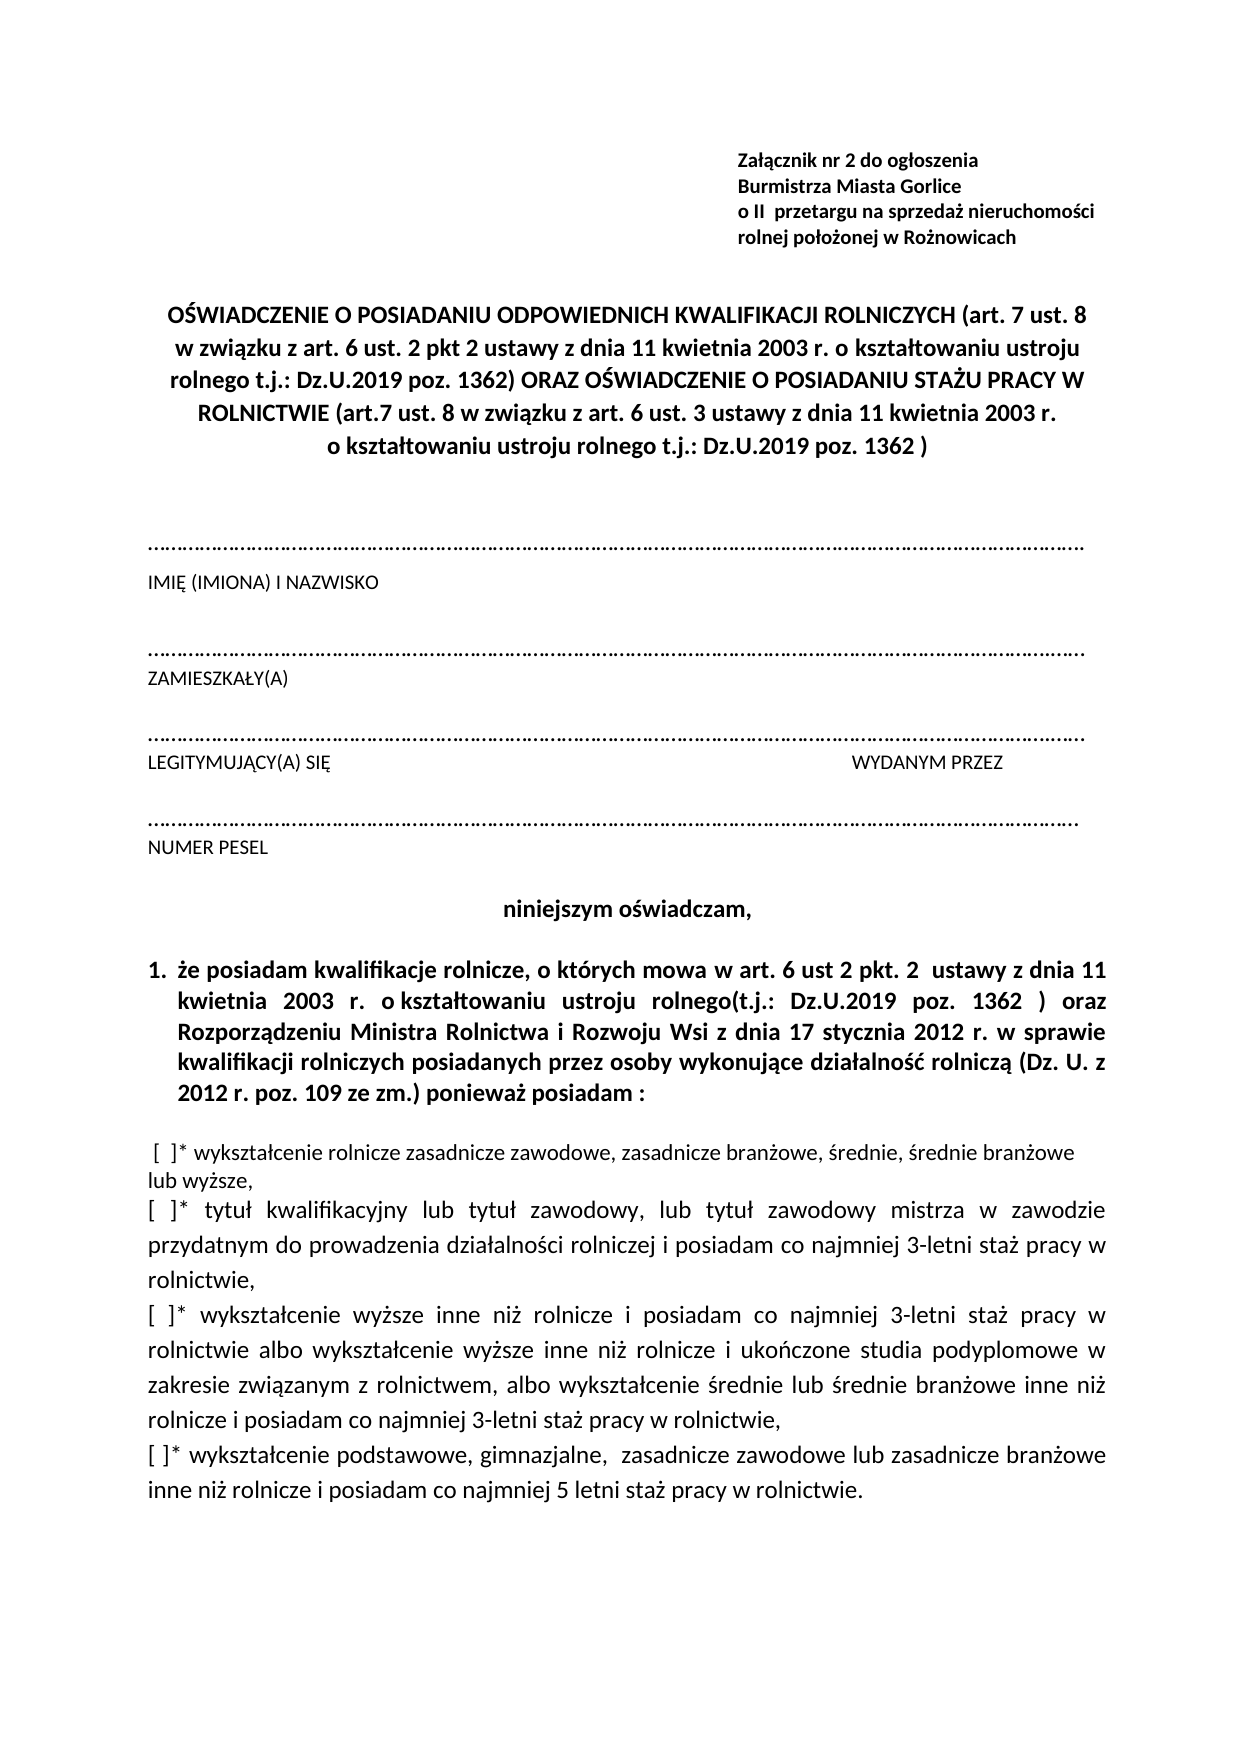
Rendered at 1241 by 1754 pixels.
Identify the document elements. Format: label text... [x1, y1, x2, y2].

text [ ]* tytuł kwalifikacyjny lub tytuł zawodowy, lub tytuł zawodowy mistrza w zawodzie przydatnym do prowadzenia działalności rolniczej i posiadam co najmniej 3-letni staż pracy w rolnictwie, [148, 1195, 1107, 1295]
text ………………………………………………………………………………………………………………………………………….…… ZAMIESZKAŁY(A) [148, 632, 1107, 690]
text [ ]* wykształcenie podstawowe, gimnazjalne, zasadnicze zawodowe lub zasadnicze branżowe inne niż rolnicze i posiadam co najmniej 5 letni staż pracy w rolnictwie. [148, 1440, 1107, 1505]
text Załącznik nr 2 do ogłoszenia [664, 148, 1107, 173]
text ………………………………………………………………………………………………………………………………………….…… LEGITYMUJĄCY(A) SIĘ WYDANYM PRZEZ [148, 717, 1107, 775]
text [ ]* wykształcenie wyższe inne niż rolnicze i posiadam co najmniej 3-letni staż pracy w rolnictwie albo wykształcenie wyższe inne niż rolnicze i ukończone studia podyplomowe w zakresie związanym z rolnictwem, albo wykształcenie średnie lub średnie branżowe inne niż rolnicze i posiadam co najmniej 3-letni staż pracy w rolnictwie, [148, 1300, 1107, 1435]
text o II przetargu na sprzedaż nieruchomości [664, 198, 1107, 224]
text OŚWIADCZENIE O POSIADANIU ODPOWIEDNICH KWALIFIKACJI ROLNICZYCH (art. 7 ust. 8 w związku z art. 6 ust. 2 pkt 2 ustawy z dnia 11 kwietnia 2003 r. o kształtowaniu ustroju rolnego t.j.: Dz.U.2019 poz. 1362) ORAZ OŚWIADCZENIE O POSIADANIU STAŻU PRACY W ROLNICTWIE (art.7 ust. 8 w związku z art. 6 ust. 3 ustawy z dnia 11 kwietnia 2003 r. o kształtowaniu ustroju rolnego t.j.: Dz.U.2019 poz. 1362 ) [148, 299, 1107, 461]
text Burmistrza Miasta Gorlice [664, 173, 1107, 198]
text rolnej położonej w Rożnowicach [664, 224, 1107, 249]
list że posiadam kwalifikacje rolnicze, o których mowa w art. 6 ust 2 pkt. 2 ustawy z dnia 11 kwietnia 2003 r. o kształtowaniu ustroju rolnego(t.j.: Dz.U.2019 poz. 1362 ) oraz Rozporządzeniu Ministra Rolnictwa i Rozwoju Wsi z dnia 17 stycznia 2012 r. w sprawie kwalifikacji rolniczych posiadanych przez osoby wykonujące działalność rolniczą (Dz. U. z 2012 r. poz. 109 ze zm.) ponieważ posiadam : [148, 955, 1107, 1107]
text niniejszym oświadczam, [148, 893, 1107, 923]
text ………………………………………………………………………………………………………………………………………………. IMIĘ (IMIONA) I NAZWISKO [148, 526, 1107, 594]
text [ ]* wykształcenie rolnicze zasadnicze zawodowe, zasadnicze branżowe, średnie, średnie branżowe lub wyższe, [148, 1138, 1107, 1194]
text ……………………………………………………………………………………………………………………………………………… NUMER PESEL [148, 802, 1107, 860]
